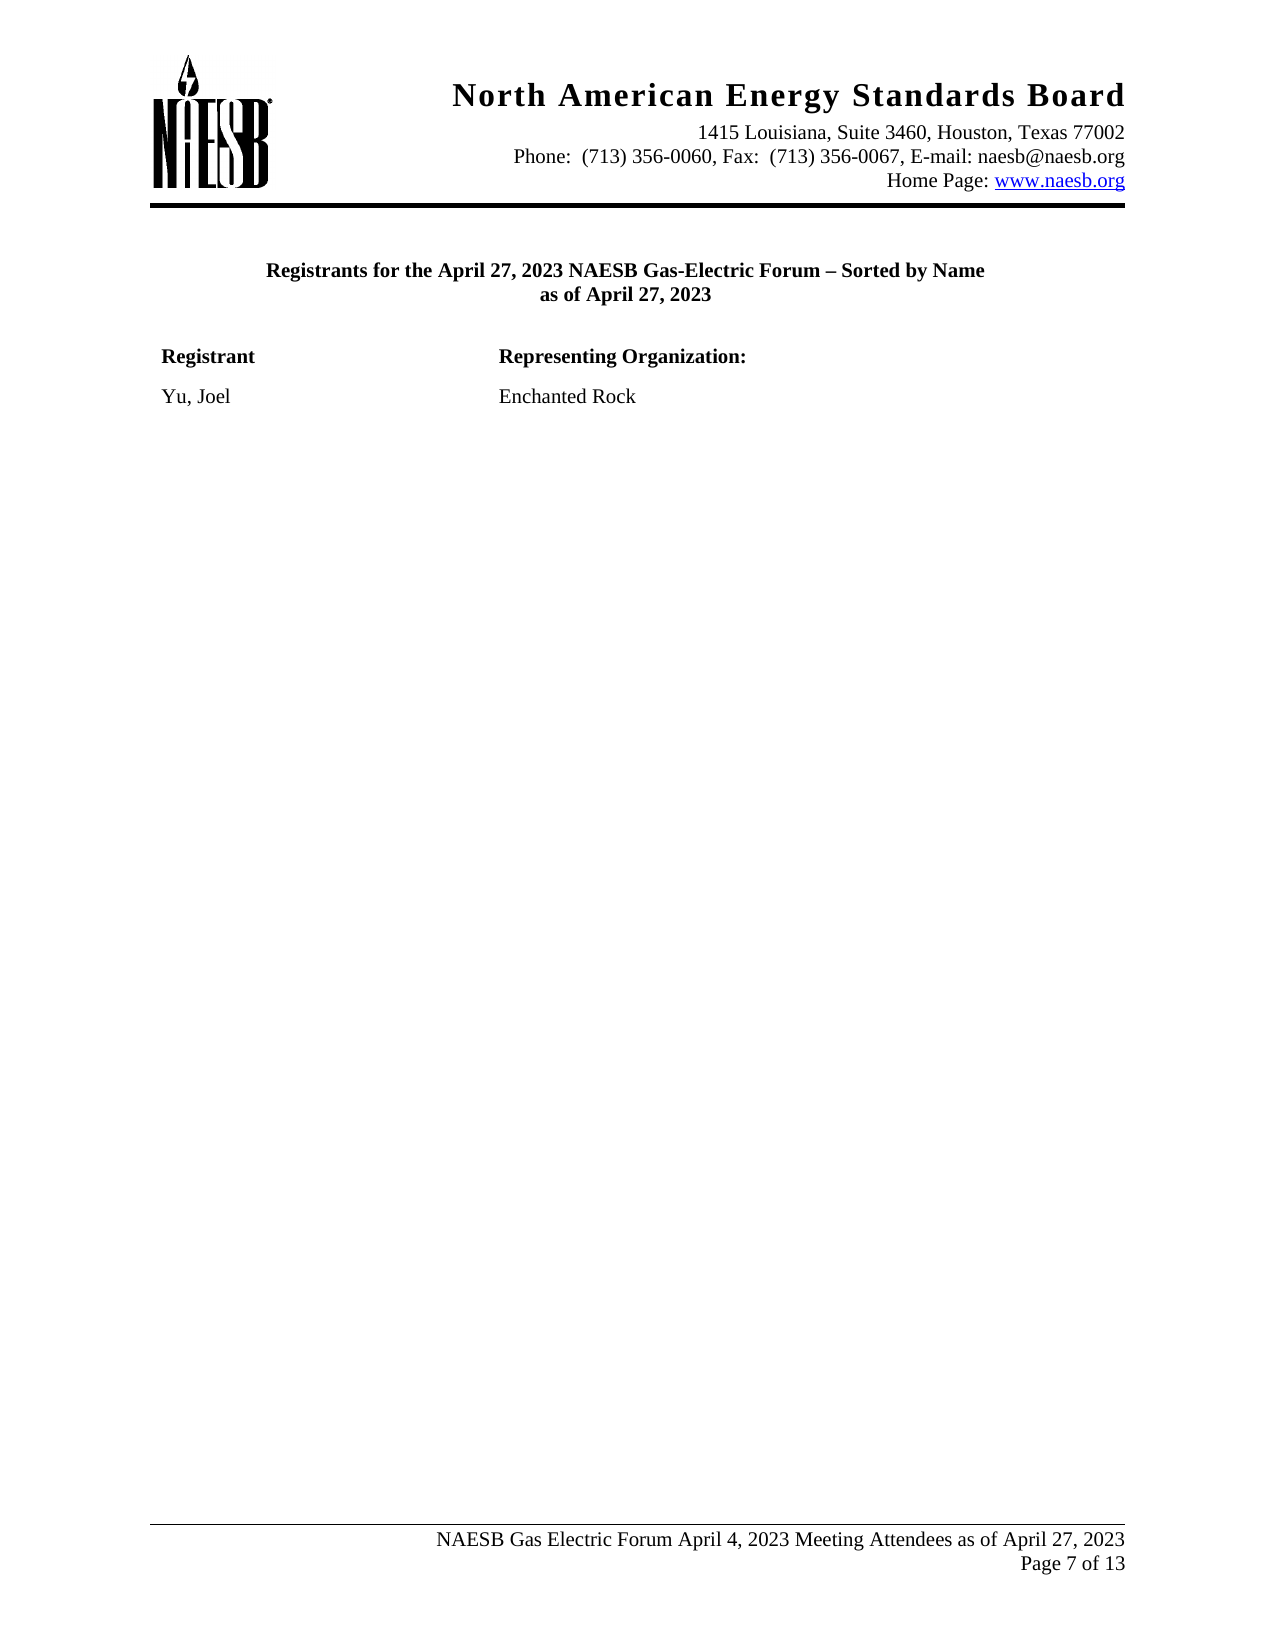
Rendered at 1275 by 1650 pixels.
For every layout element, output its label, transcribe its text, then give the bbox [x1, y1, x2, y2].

table_header Registrants for the April 27, 2023 NAESB Gas-Electric Forum – Sorted by Name as of April 27, 2023 [150, 233, 1101, 331]
table_cell Enchanted Rock [488, 380, 1101, 413]
table_cell Yu, Joel [150, 380, 487, 413]
picture [150, 55, 277, 190]
table_cell Representing Organization: [488, 331, 1101, 380]
table_cell Registrant [150, 331, 487, 380]
